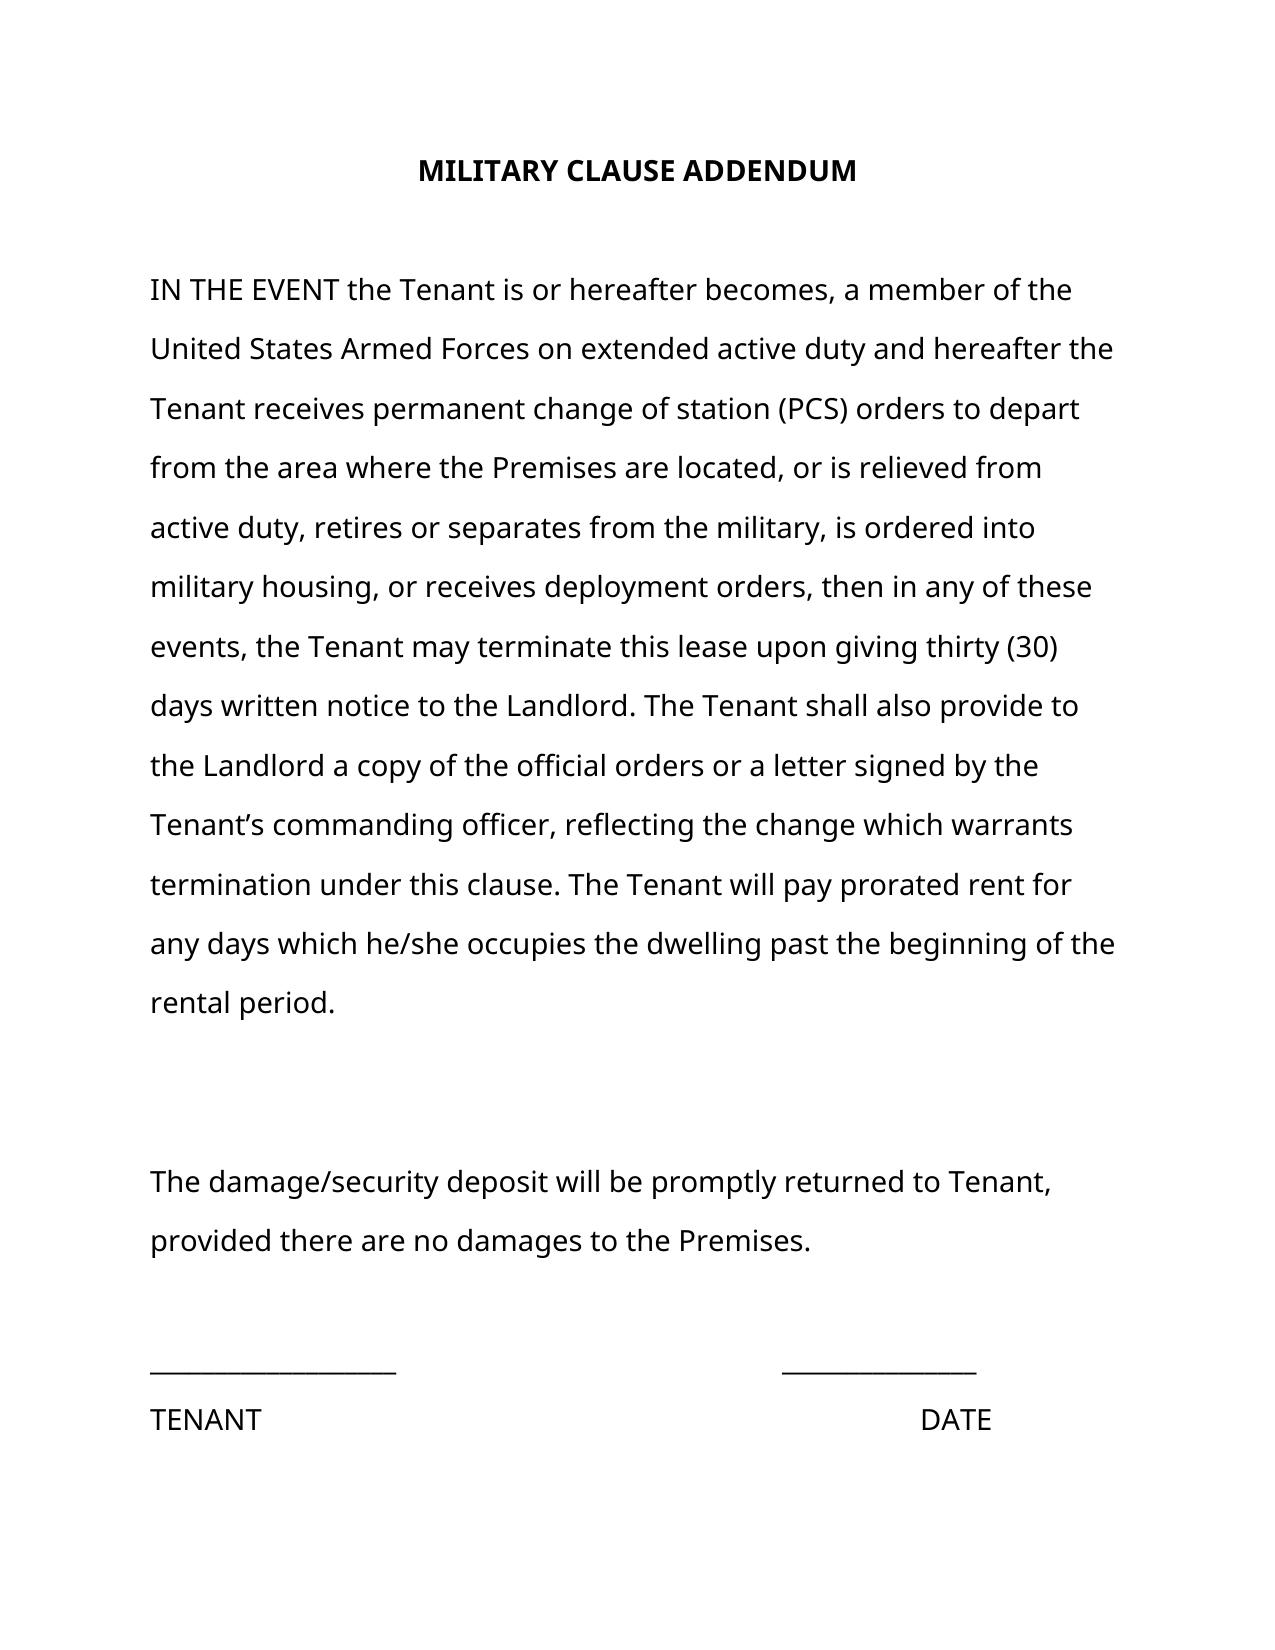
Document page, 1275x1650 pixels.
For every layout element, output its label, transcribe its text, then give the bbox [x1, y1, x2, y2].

text IN THE EVENT the Tenant is or hereafter becomes, a member of the United States Armed Forces on extended active duty and hereafter the Tenant receives permanent change of station (PCS) orders to depart from the area where the Premises are located, or is relieved from active duty, retires or separates from the military, is ordered into military housing, or receives deployment orders, then in any of these events, the Tenant may terminate this lease upon giving thirty (30) days written notice to the Landlord. The Tenant shall also provide to the Landlord a copy of the official orders or a letter signed by the Tenant’s commanding officer, reflecting the change which warrants termination under this clause. The Tenant will pay prorated rent for any days which he/she occupies the dwelling past the beginning of the rental period. [150, 269, 1125, 1022]
text TENANT DATE [150, 1399, 1125, 1439]
text ___________________ _______________ [150, 1339, 1125, 1379]
text MILITARY CLAUSE ADDENDUM [150, 150, 1125, 190]
text The damage/security deposit will be promptly returned to Tenant, provided there are no damages to the Premises. [150, 1161, 1125, 1260]
